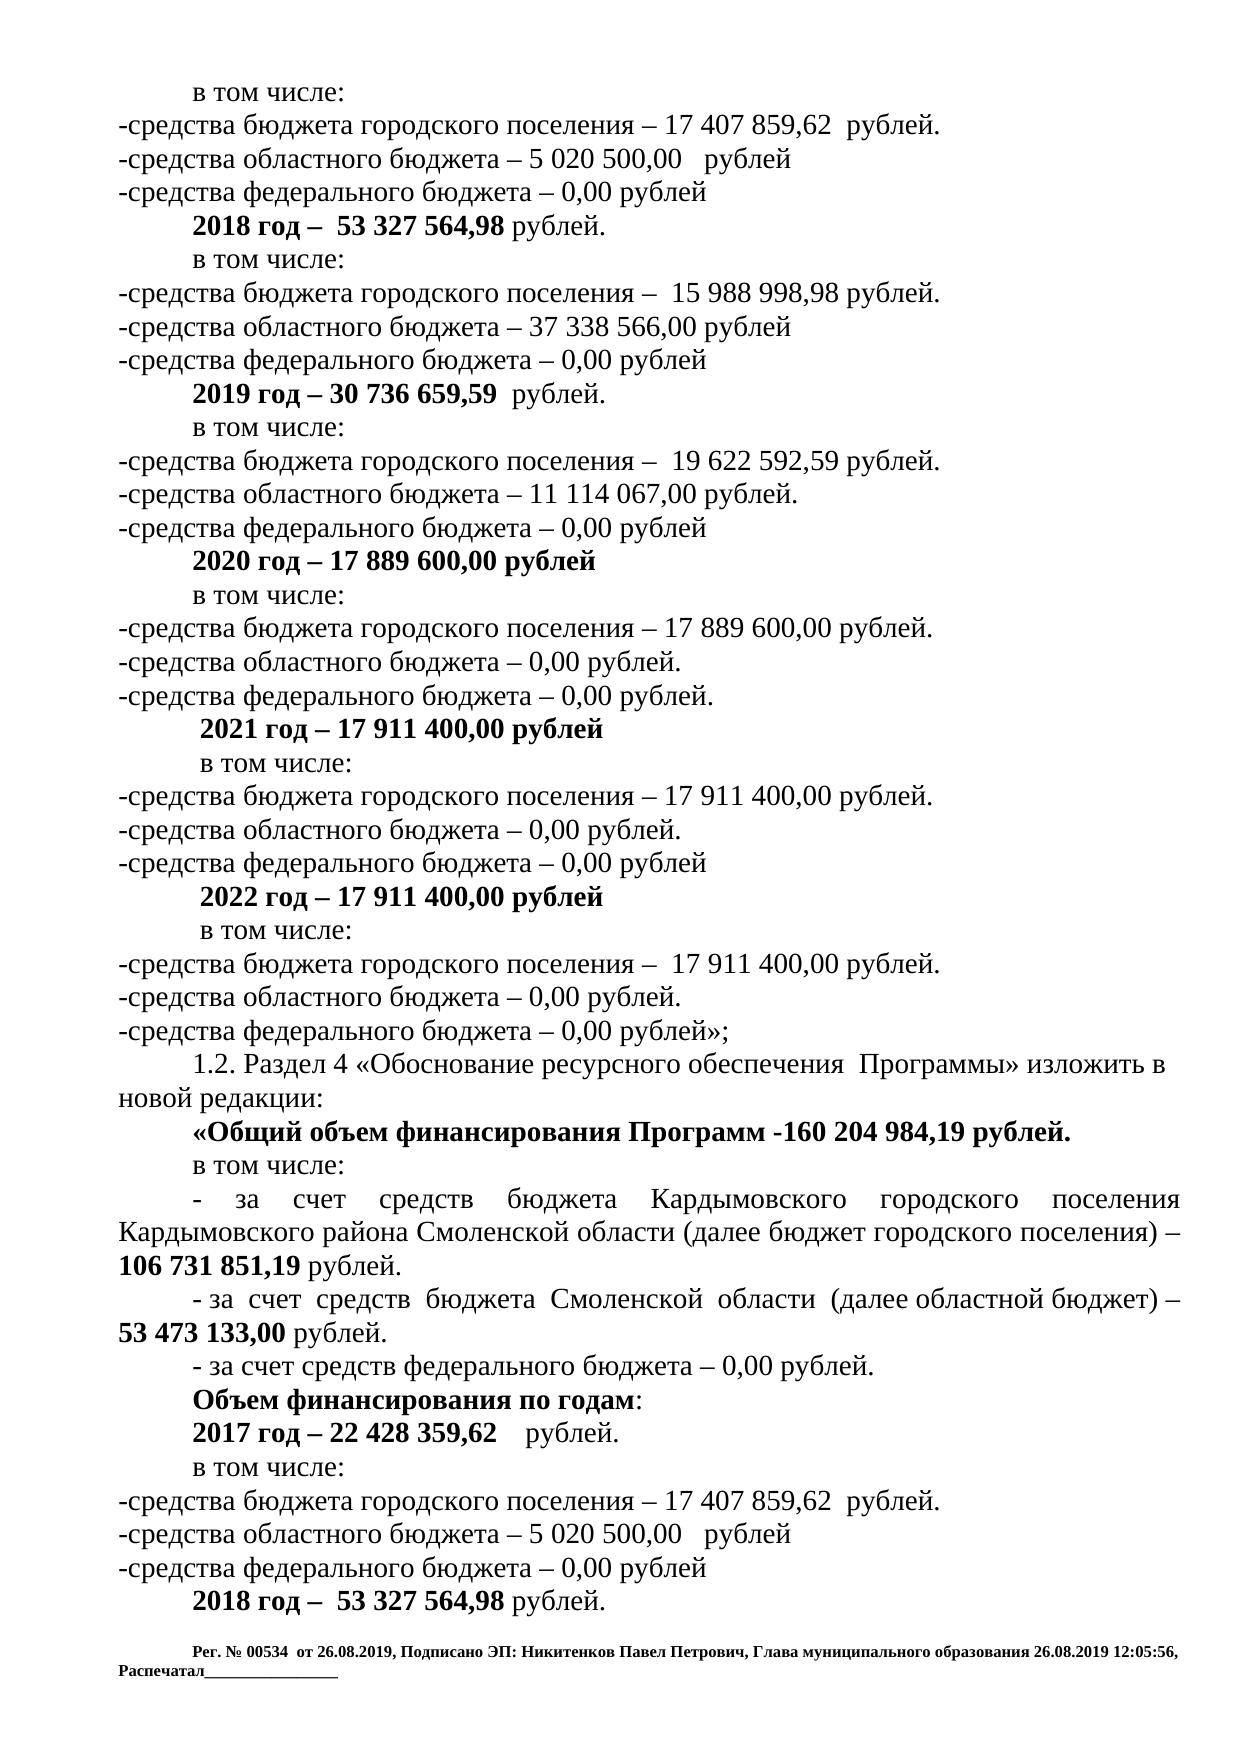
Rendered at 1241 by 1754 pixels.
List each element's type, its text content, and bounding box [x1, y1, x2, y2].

text -средства областного бюджета – 5 020 500,00 рублей [118, 141, 1181, 174]
text Объем финансирования по годам: [118, 1382, 1181, 1416]
text - за счет средств федерального бюджета – 0,00 рублей. [118, 1348, 1181, 1382]
text -средства бюджета городского поселения – 19 622 592,59 рублей. [118, 443, 1181, 476]
text в том числе: [118, 912, 1181, 946]
text -средства областного бюджета – 37 338 566,00 рублей [118, 309, 1181, 342]
text 2022 год – 17 911 400,00 рублей [118, 879, 1181, 912]
text 2020 год – 17 889 600,00 рублей [118, 543, 1181, 577]
text «Общий объем финансирования Программ -160 204 984,19 рублей. [118, 1114, 1181, 1147]
text -средства областного бюджета – 0,00 рублей. [118, 812, 1181, 845]
text 2018 год – 53 327 564,98 рублей. [118, 1583, 1181, 1617]
text в том числе: [118, 74, 1181, 107]
text в том числе: [118, 745, 1181, 778]
text -средства бюджета городского поселения – 17 911 400,00 рублей. [118, 946, 1181, 979]
text в том числе: [118, 242, 1181, 275]
text -средства федерального бюджета – 0,00 рублей [118, 510, 1181, 543]
text -средства областного бюджета – 11 114 067,00 рублей. [118, 476, 1181, 510]
text -средства федерального бюджета – 0,00 рублей»; [118, 1013, 1181, 1047]
text -средства областного бюджета – 5 020 500,00 рублей [118, 1516, 1181, 1550]
text -средства бюджета городского поселения – 17 407 859,62 рублей. [118, 107, 1181, 141]
text -средства бюджета городского поселения – 15 988 998,98 рублей. [118, 275, 1181, 309]
text в том числе: [118, 1449, 1181, 1483]
text 2021 год – 17 911 400,00 рублей [118, 711, 1181, 745]
text -средства федерального бюджета – 0,00 рублей [118, 174, 1181, 208]
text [118, 1550, 1181, 1583]
text 2019 год – 30 736 659,59 рублей. [118, 376, 1181, 409]
text -средства федерального бюджета – 0,00 рублей. [118, 678, 1181, 711]
text - за счет средств бюджета Смоленской области (далее областной бюджет) – 53 473 133,00 рублей. [118, 1281, 1181, 1348]
text в том числе: [118, 409, 1181, 443]
text -средства федерального бюджета – 0,00 рублей [118, 845, 1181, 879]
text -средства областного бюджета – 0,00 рублей. [118, 644, 1181, 678]
text -средства бюджета городского поселения – 17 407 859,62 рублей. [118, 1483, 1181, 1516]
text 2017 год – 22 428 359,62 рублей. [118, 1416, 1181, 1449]
text в том числе: [118, 1147, 1181, 1181]
text -средства бюджета городского поселения – 17 889 600,00 рублей. [118, 611, 1181, 644]
text - за счет средств бюджета Кардымовского городского поселения Кардымовского района Смоленской области (далее бюджет городского поселения) – 106 731 851,19 рублей. [118, 1181, 1181, 1281]
text -средства областного бюджета – 0,00 рублей. [118, 979, 1181, 1013]
text 2018 год – 53 327 564,98 рублей. [118, 208, 1181, 242]
text в том числе: [118, 577, 1181, 611]
text -средства бюджета городского поселения – 17 911 400,00 рублей. [118, 778, 1181, 812]
text -средства федерального бюджета – 0,00 рублей [118, 342, 1181, 376]
text 1.2. Раздел 4 «Обоснование ресурсного обеспечения Программы» изложить в новой редакции: [118, 1047, 1181, 1114]
